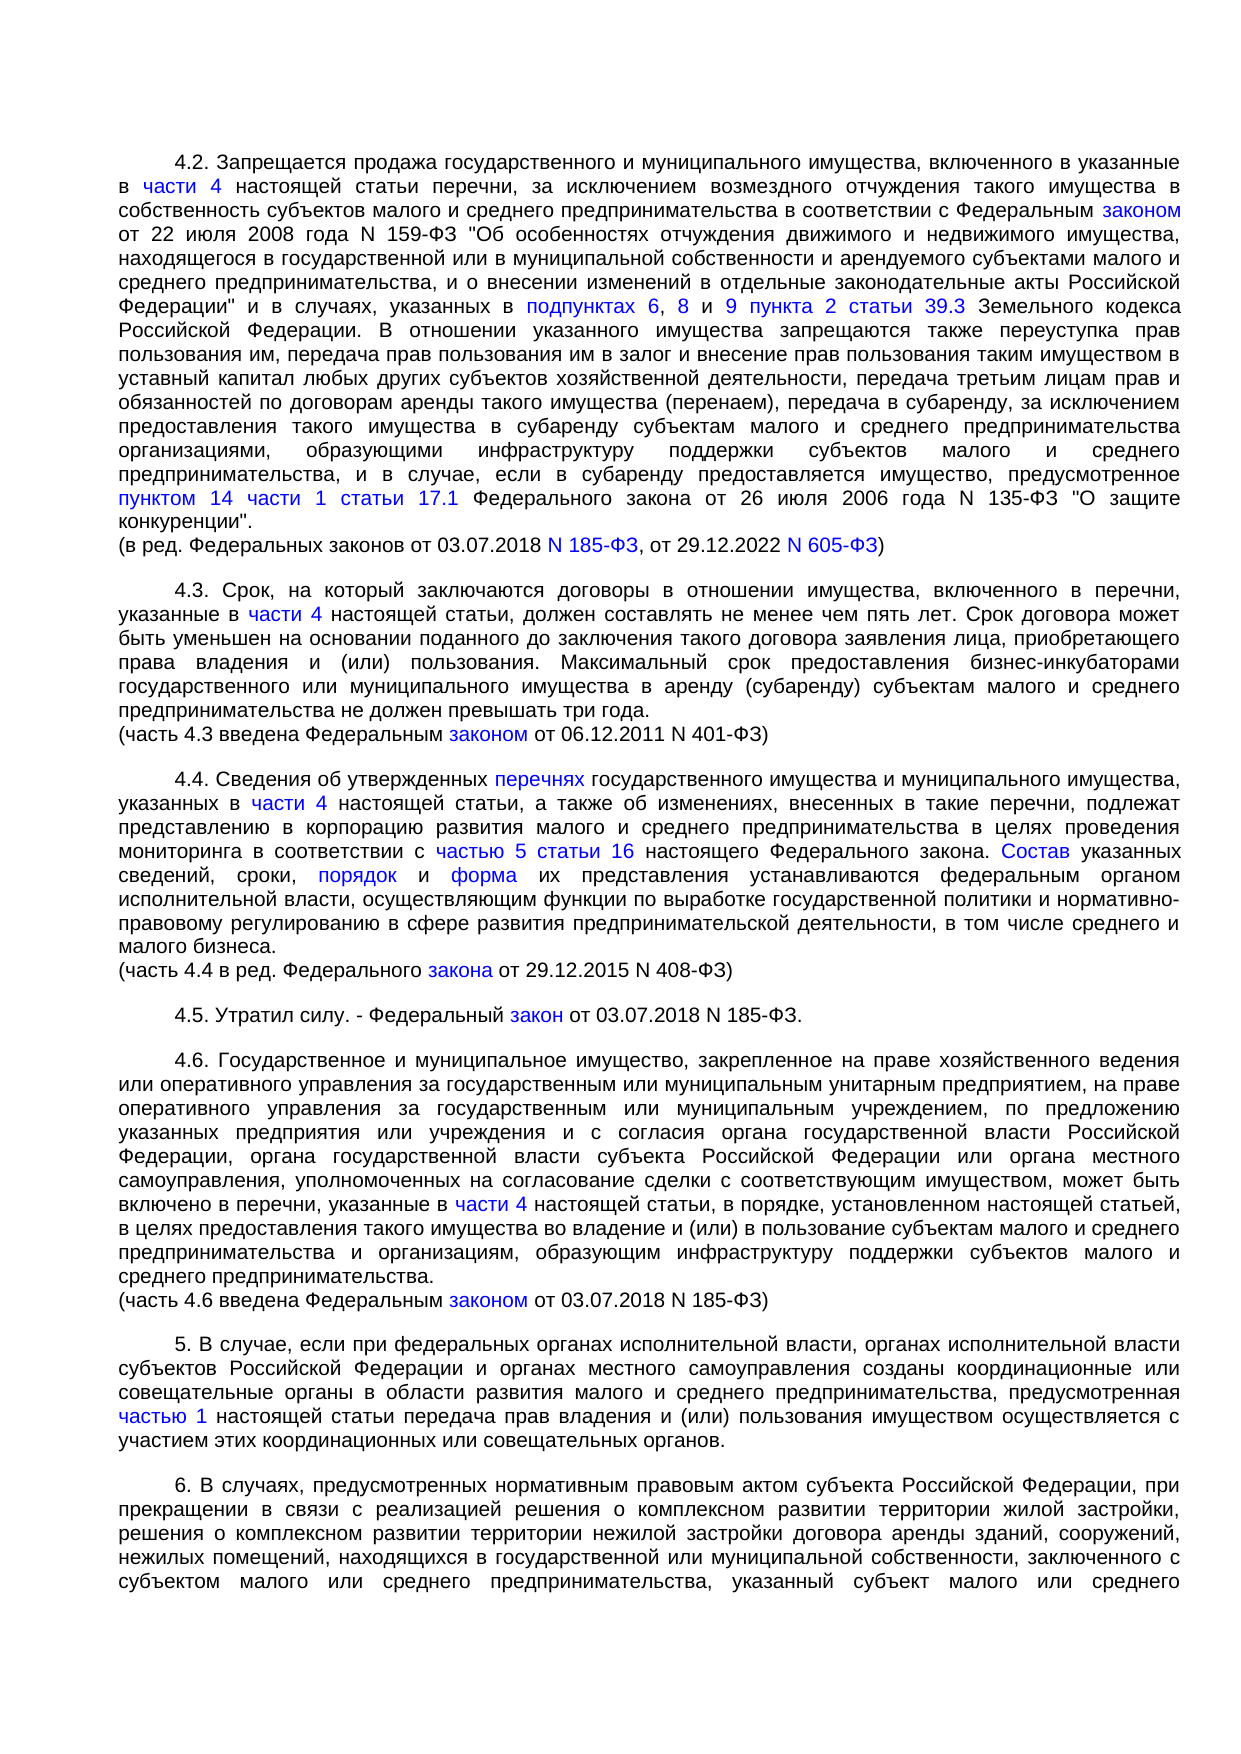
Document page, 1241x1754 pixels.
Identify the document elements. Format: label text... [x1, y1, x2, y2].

text 4.2. Запрещается продажа государственного и муниципального имущества, включенного в указанные в части 4 настоящей статьи перечни, за исключением возмездного отчуждения такого имущества в собственность субъектов малого и среднего предпринимательства в соответствии с Федеральным законом от 22 июля 2008 года N 159-ФЗ "Об особенностях отчуждения движимого и недвижимого имущества, находящегося в государственной или в муниципальной собственности и арендуемого субъектами малого и среднего предпринимательства, и о внесении изменений в отдельные законодательные акты Российской Федерации" и в случаях, указанных в подпунктах 6, 8 и 9 пункта 2 статьи 39.3 Земельного кодекса Российской Федерации. В отношении указанного имущества запрещаются также переуступка прав пользования им, передача прав пользования им в залог и внесение прав пользования таким имуществом в уставный капитал любых других субъектов хозяйственной деятельности, передача третьим лицам прав и обязанностей по договорам аренды такого имущества (перенаем), передача в субаренду, за исключением предоставления такого имущества в субаренду субъектам малого и среднего предпринимательства организациями, образующими инфраструктуру поддержки субъектов малого и среднего предпринимательства, и в случае, если в субаренду предоставляется имущество, предусмотренное пунктом 14 части 1 статьи 17.1 Федерального закона от 26 июля 2006 года N 135-ФЗ "О защите конкуренции". [118, 150, 1181, 533]
text 4.4. Сведения об утвержденных перечнях государственного имущества и муниципального имущества, указанных в части 4 настоящей статьи, а также об изменениях, внесенных в такие перечни, подлежат представлению в корпорацию развития малого и среднего предпринимательства в целях проведения мониторинга в соответствии с частью 5 статьи 16 настоящего Федерального закона. Состав указанных сведений, сроки, порядок и форма их представления устанавливаются федеральным органом исполнительной власти, осуществляющим функции по выработке государственной политики и нормативно-правовому регулированию в сфере развития предпринимательской деятельности, в том числе среднего и малого бизнеса. [118, 767, 1181, 958]
text 4.5. Утратил силу. - Федеральный закон от 03.07.2018 N 185-ФЗ. [118, 1003, 1181, 1027]
text 5. В случае, если при федеральных органах исполнительной власти, органах исполнительной власти субъектов Российской Федерации и органах местного самоуправления созданы координационные или совещательные органы в области развития малого и среднего предпринимательства, предусмотренная частью 1 настоящей статьи передача прав владения и (или) пользования имуществом осуществляется с участием этих координационных или совещательных органов. [118, 1332, 1181, 1452]
text (в ред. Федеральных законов от 03.07.2018 N 185-ФЗ, от 29.12.2022 N 605-ФЗ) [118, 533, 1181, 557]
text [118, 1473, 1181, 1593]
text (часть 4.3 введена Федеральным законом от 06.12.2011 N 401-ФЗ) [118, 722, 1181, 746]
text (часть 4.6 введена Федеральным законом от 03.07.2018 N 185-ФЗ) [118, 1287, 1181, 1311]
text 4.6. Государственное и муниципальное имущество, закрепленное на праве хозяйственного ведения или оперативного управления за государственным или муниципальным унитарным предприятием, на праве оперативного управления за государственным или муниципальным учреждением, по предложению указанных предприятия или учреждения и с согласия органа государственной власти Российской Федерации, органа государственной власти субъекта Российской Федерации или органа местного самоуправления, уполномоченных на согласование сделки с соответствующим имуществом, может быть включено в перечни, указанные в части 4 настоящей статьи, в порядке, установленном настоящей статьей, в целях предоставления такого имущества во владение и (или) в пользование субъектам малого и среднего предпринимательства и организациям, образующим инфраструктуру поддержки субъектов малого и среднего предпринимательства. [118, 1048, 1181, 1287]
text 4.3. Срок, на который заключаются договоры в отношении имущества, включенного в перечни, указанные в части 4 настоящей статьи, должен составлять не менее чем пять лет. Срок договора может быть уменьшен на основании поданного до заключения такого договора заявления лица, приобретающего права владения и (или) пользования. Максимальный срок предоставления бизнес-инкубаторами государственного или муниципального имущества в аренду (субаренду) субъектам малого и среднего предпринимательства не должен превышать три года. [118, 578, 1181, 722]
text (часть 4.4 в ред. Федерального закона от 29.12.2015 N 408-ФЗ) [118, 958, 1181, 982]
